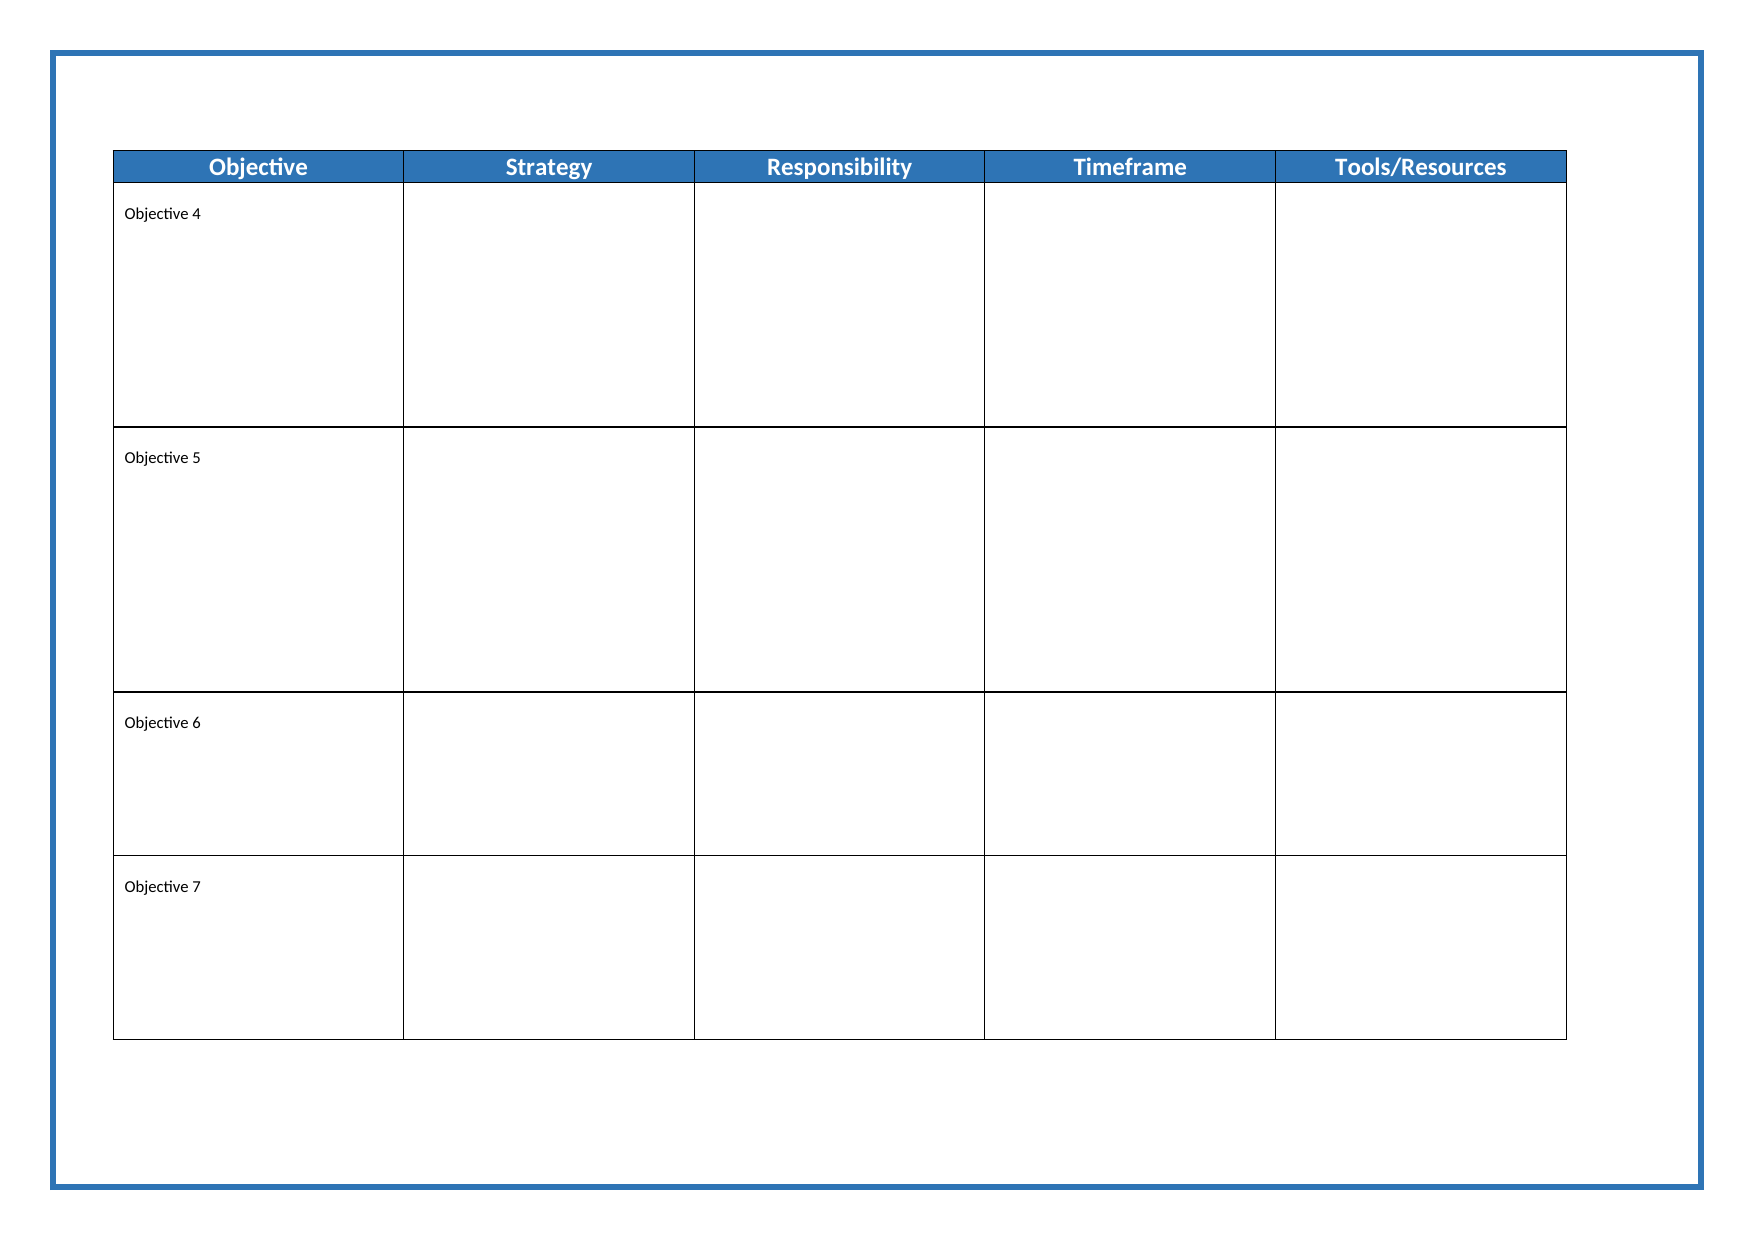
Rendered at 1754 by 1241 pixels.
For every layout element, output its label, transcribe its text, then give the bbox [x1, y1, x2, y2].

table_cell [985, 693, 1275, 855]
table_header Objective [114, 151, 403, 182]
table_cell [1276, 183, 1566, 426]
table_header Responsibility [695, 151, 984, 182]
table_cell [695, 856, 984, 1039]
table_header Timeframe [985, 151, 1275, 182]
table_cell [404, 428, 694, 691]
table_cell [985, 856, 1275, 1039]
table_cell [1276, 693, 1566, 855]
table_header Tools/Resources [1276, 151, 1566, 182]
table_cell Objective 6 [114, 693, 403, 855]
table_cell [985, 183, 1275, 426]
table_cell [1276, 856, 1566, 1039]
table_header Strategy [404, 151, 694, 182]
table_cell Objective 5 [114, 428, 403, 691]
table_cell [404, 693, 694, 855]
table_cell Objective 7 [114, 856, 403, 1039]
table_cell Objective 4 [114, 183, 403, 426]
table_cell [1276, 428, 1566, 691]
table_cell [404, 183, 694, 426]
table_cell [695, 428, 984, 691]
table_cell [404, 856, 694, 1039]
table_cell [695, 183, 984, 426]
table_cell [985, 428, 1275, 691]
table_cell [695, 693, 984, 855]
